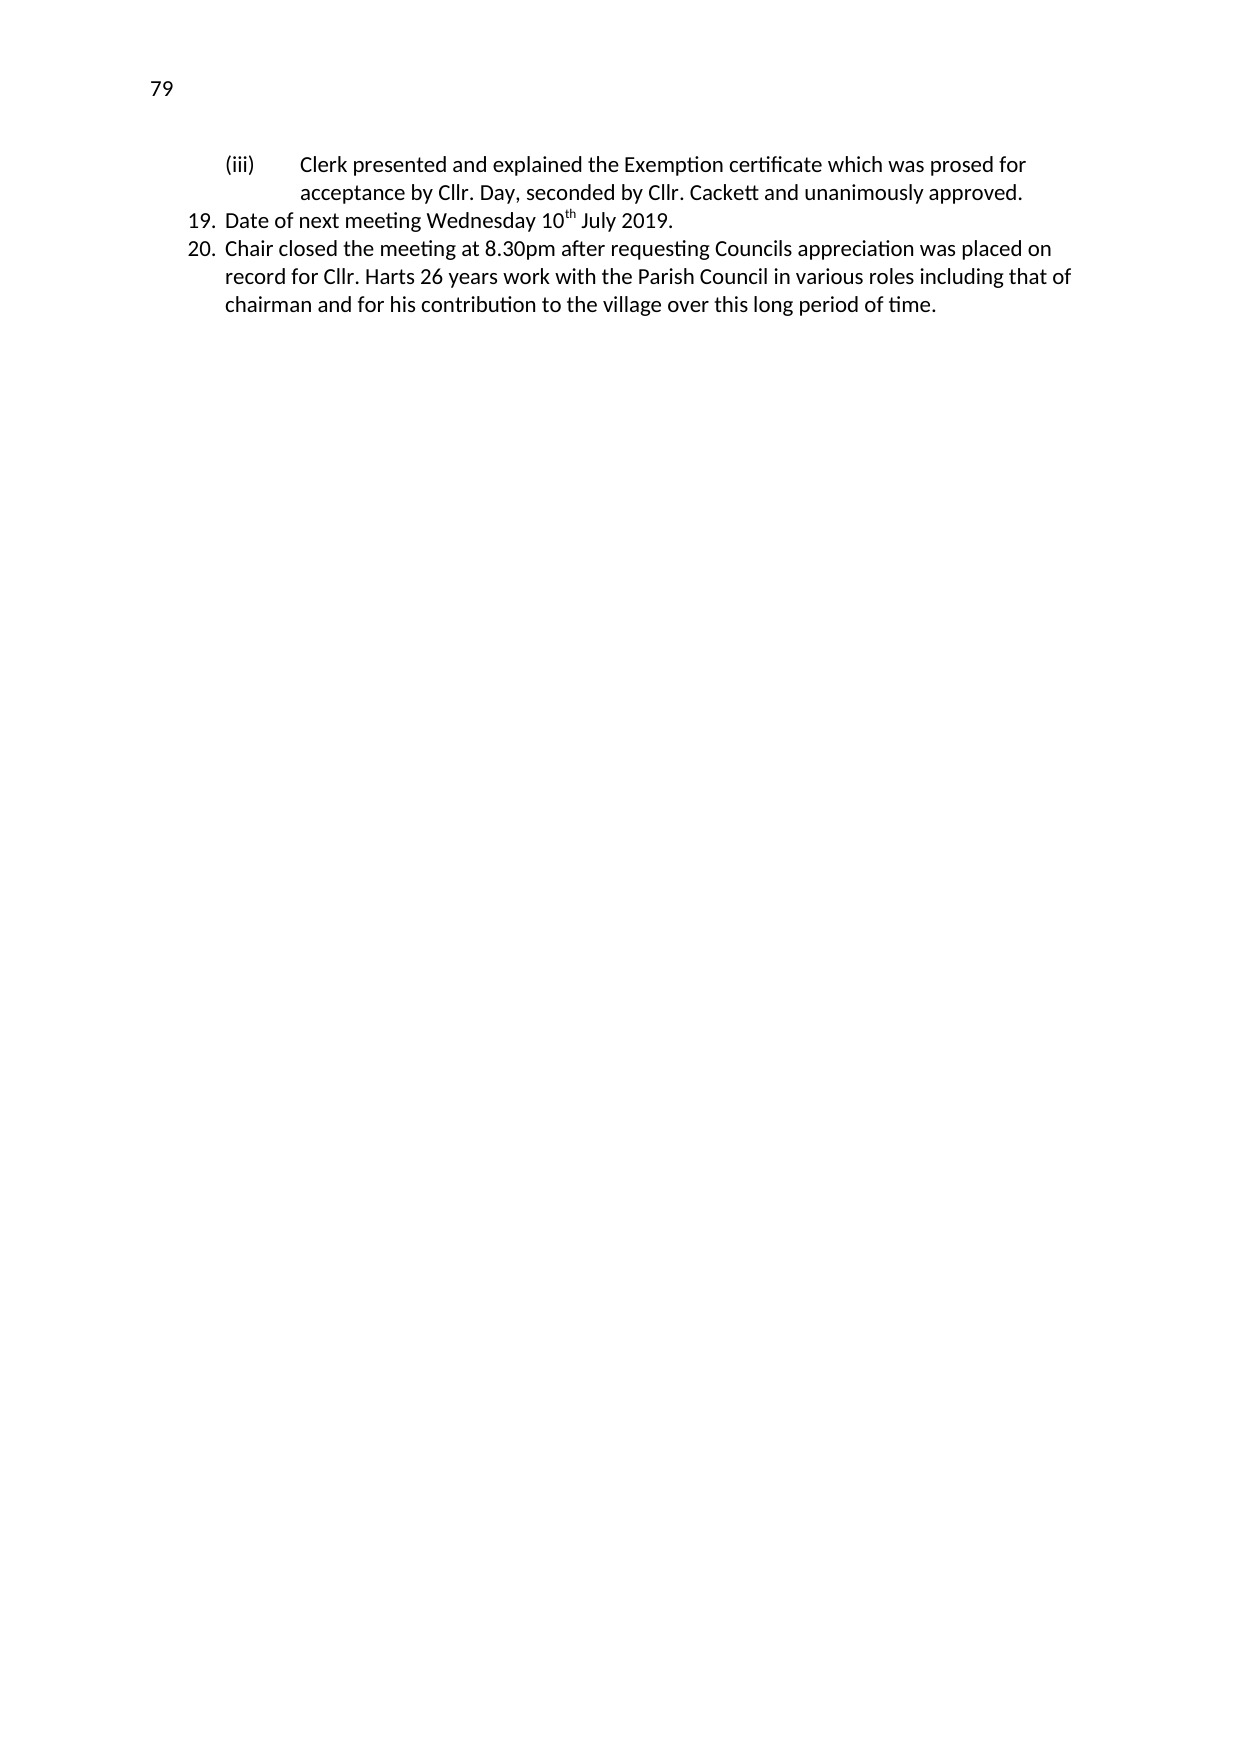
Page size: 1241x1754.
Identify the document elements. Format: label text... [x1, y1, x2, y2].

list Chair closed the meeting at 8.30pm after requesting Councils appreciation was placed on record for Cllr. Harts 26 years work with the Parish Council in various roles including that of chairman and for his contribution to the village over this long period of time. [187, 234, 1090, 318]
list Date of next meeting Wednesday 10th July 2019. [187, 206, 1090, 234]
list Clerk presented and explained the Exemption certificate which was prosed for acceptance by Cllr. Day, seconded by Cllr. Cackett and unanimously approved. [225, 150, 1090, 206]
